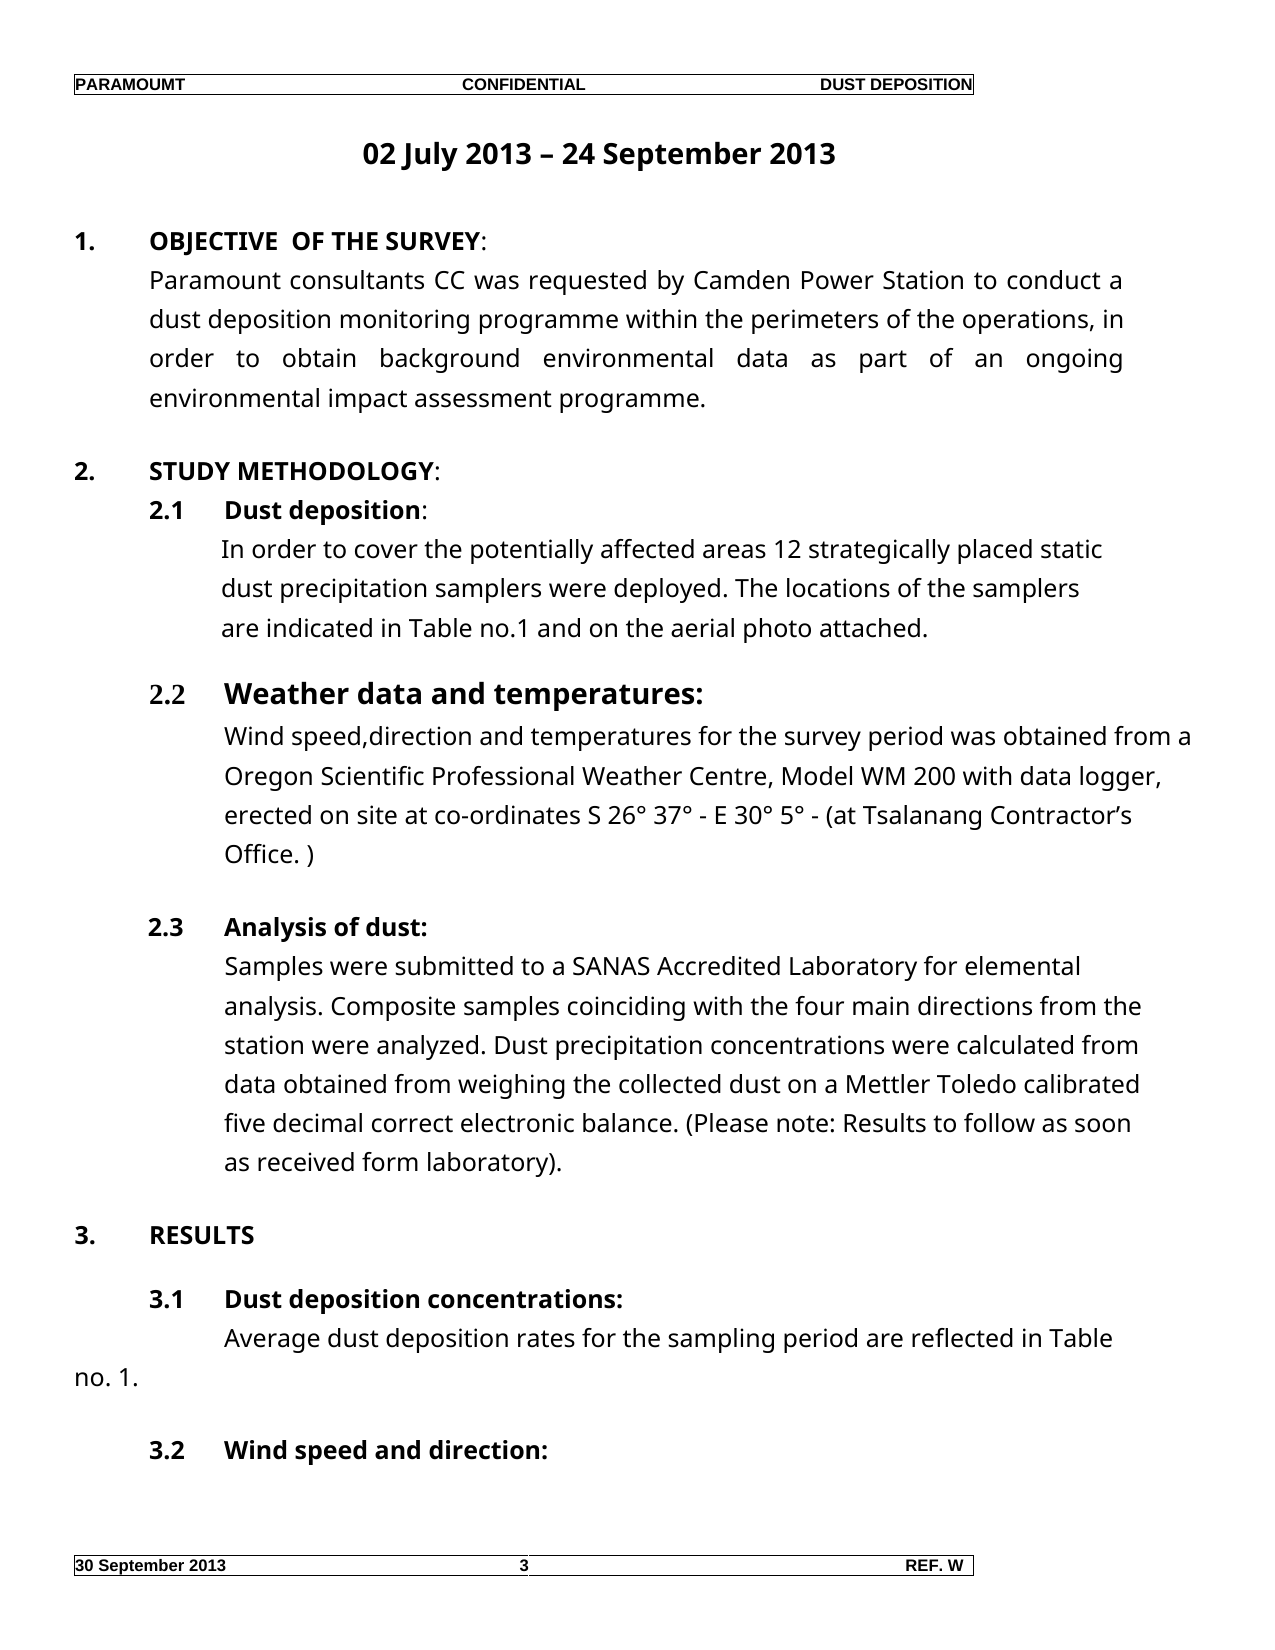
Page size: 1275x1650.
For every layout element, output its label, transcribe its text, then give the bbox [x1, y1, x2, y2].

text Average dust deposition rates for the sampling period are reflected in Table no. 1. [74, 1320, 1154, 1394]
text Wind speed,direction and temperatures for the survey period was obtained from a Oregon Scientific Professional Weather Centre, Model WM 200 with data logger, erected on site at co-ordinates S 26° 37° - E 30° 5° - (at Tsalanang Contractor’s Office. ) [224, 719, 1226, 871]
text 2.3 Analysis of dust: [148, 910, 1154, 944]
text 02 July 2013 – 24 September 2013 [74, 133, 1125, 173]
subtitle In order to cover the potentially affected areas 12 strategically placed static dust precipitation samplers were deployed. The locations of the samplers are indicated in Table no.1 and on the aerial photo attached. [221, 532, 1125, 644]
text 3.1 Dust deposition concentrations: [74, 1281, 1154, 1315]
text Samples were submitted to a SANAS Accredited Laboratory for elemental analysis. Composite samples coinciding with the four main directions from the station were analyzed. Dust precipitation concentrations were calculated from data obtained from weighing the collected dust on a Mettler Toledo calibrated five decimal correct electronic balance. (Please note: Results to follow as soon as received form laboratory). [224, 949, 1154, 1179]
text 1. OBJECTIVE OF THE SURVEY: [74, 224, 1125, 258]
text 3.2 Wind speed and direction: [74, 1433, 1154, 1467]
text 2.2 Weather data and temperatures: [74, 673, 1125, 713]
text 3. RESULTS [74, 1218, 1154, 1252]
text 2. STUDY METHODOLOGY: [74, 453, 1125, 488]
text Paramount consultants CC was requested by Camden Power Station to conduct a dust deposition monitoring programme within the perimeters of the operations, in order to obtain background environmental data as part of an ongoing environmental impact assessment programme. [149, 263, 1125, 414]
text 2.1 Dust deposition: [74, 493, 1125, 527]
